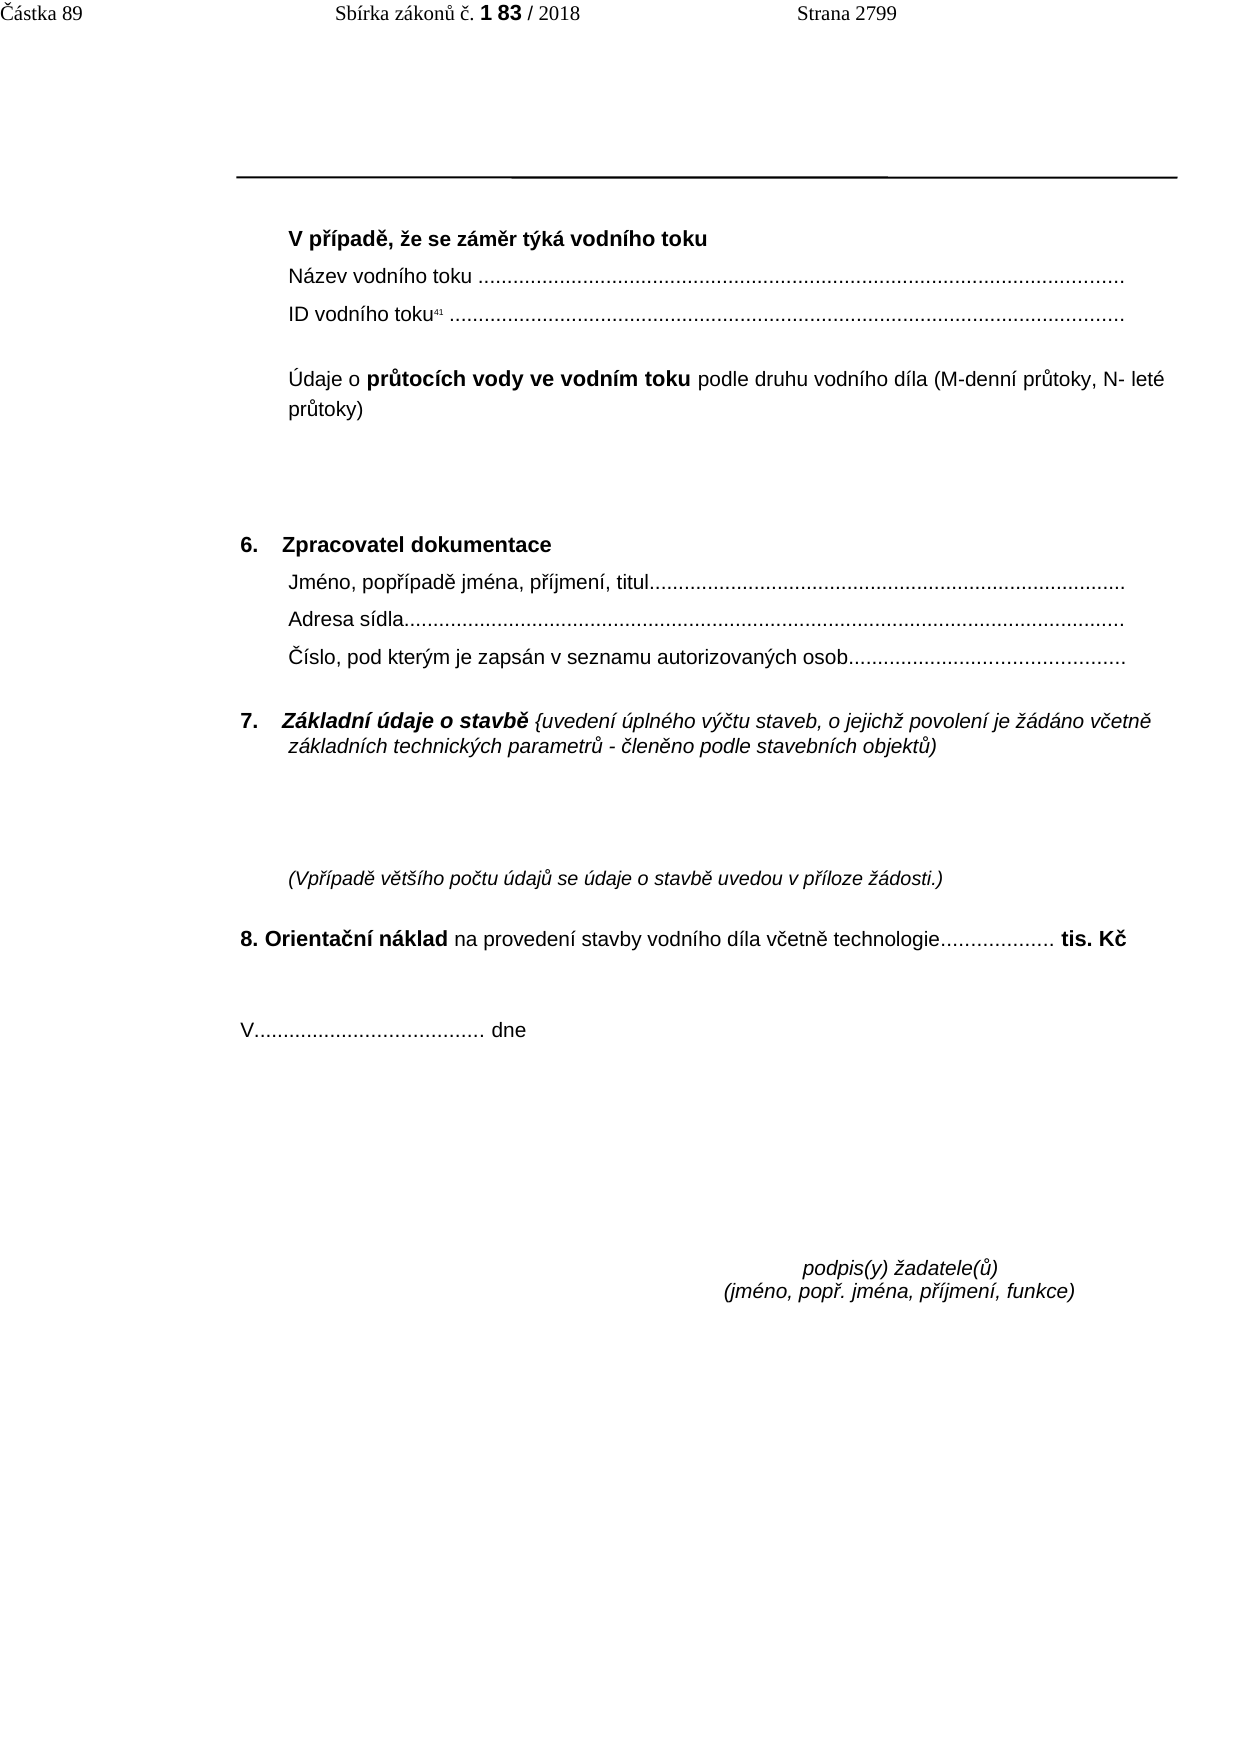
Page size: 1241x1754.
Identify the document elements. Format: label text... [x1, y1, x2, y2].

list Základní údaje o stavbě {uvedení úplného výčtu staveb, o jejichž povolení je žádáno včetně základních technických parametrů - členěno podle stavebních objektů) [240, 709, 1166, 759]
text V dne [240, 1019, 1166, 1042]
text (jméno, popř. jména, příjmení, funkce) [723, 1280, 1166, 1304]
text podpis(y) žadatele(ů) [803, 1257, 1166, 1280]
text Číslo, pod kterým je zapsán v seznamu autorizovaných osob [288, 634, 1166, 672]
text ID vodního toku41 [288, 291, 1166, 329]
text Údaje o průtocích vody ve vodním toku podle druhu vodního díla (M-denní průtoky, N- leté průtoky) [288, 362, 1166, 422]
text 8. Orientační náklad na provedení stavby vodního díla včetně technologie tis. Kč [240, 927, 1166, 952]
text Adresa sídla [288, 597, 1166, 634]
text V případě, že se záměr týká vodního toku [288, 227, 1166, 251]
text Jméno, popřípadě jména, příjmení, titul [288, 559, 1166, 597]
text (Vpřípadě většího počtu údajů se údaje o stavbě uvedou v příloze žádosti.) [288, 867, 1166, 889]
text Název vodního toku [288, 253, 1166, 291]
list Zpracovatel dokumentace [240, 533, 1166, 557]
